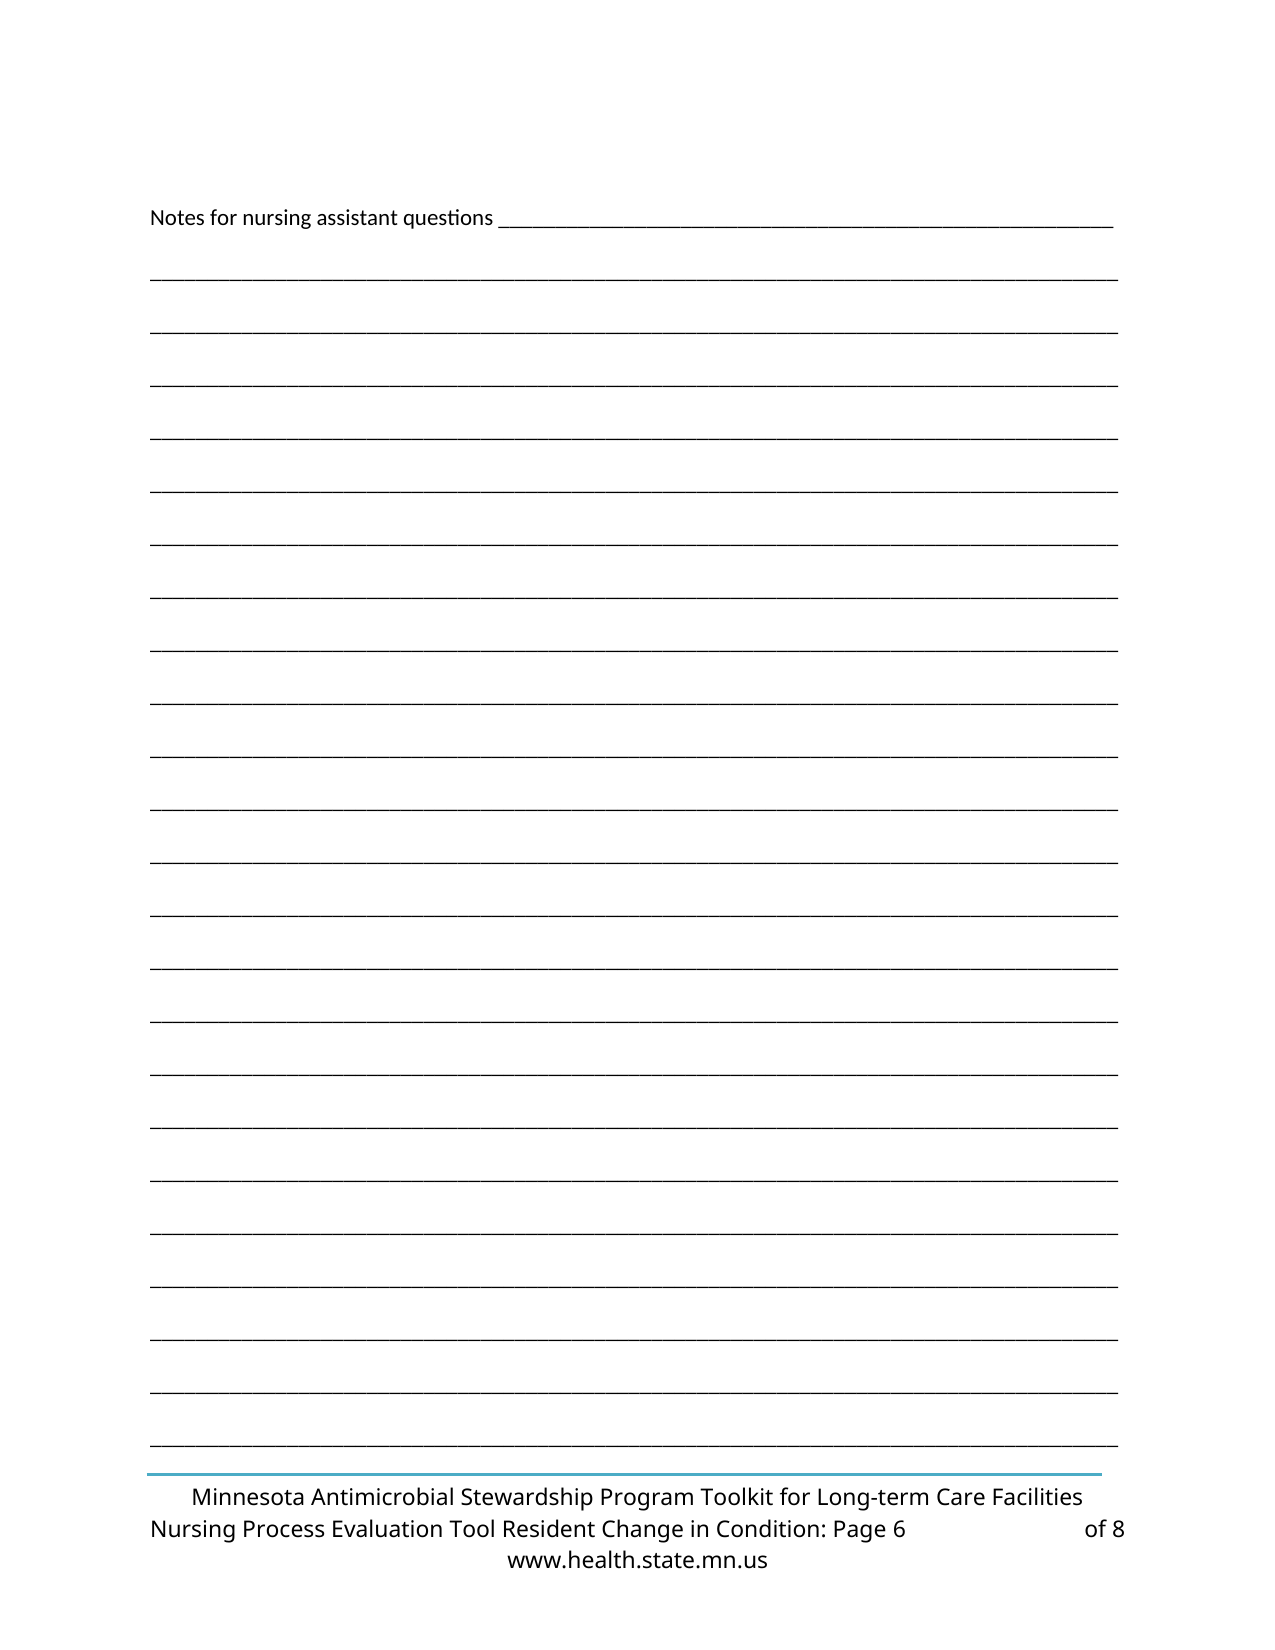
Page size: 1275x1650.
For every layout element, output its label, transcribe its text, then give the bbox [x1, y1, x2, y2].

text _____________________________________________________________________________________ [150, 521, 1125, 549]
text _____________________________________________________________________________________ [150, 468, 1125, 496]
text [150, 1369, 1125, 1397]
text Notes for nursing assistant questions ______________________________________________________ [150, 203, 1125, 231]
text _____________________________________________________________________________________ [150, 1104, 1125, 1132]
text _____________________________________________________________________________________ [150, 945, 1125, 973]
text _____________________________________________________________________________________ [150, 1316, 1125, 1344]
text _____________________________________________________________________________________ [150, 839, 1125, 867]
text _____________________________________________________________________________________ [150, 892, 1125, 920]
text _____________________________________________________________________________________ [150, 415, 1125, 443]
text _____________________________________________________________________________________ [150, 998, 1125, 1026]
text _____________________________________________________________________________________ [150, 1157, 1125, 1185]
text _____________________________________________________________________________________ [150, 1263, 1125, 1291]
text _____________________________________________________________________________________ [150, 574, 1125, 602]
text _____________________________________________________________________________________ [150, 1051, 1125, 1079]
text _____________________________________________________________________________________ [150, 362, 1125, 390]
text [150, 256, 1125, 284]
text _____________________________________________________________________________________ [150, 627, 1125, 655]
text _____________________________________________________________________________________ [150, 786, 1125, 814]
text _____________________________________________________________________________________ [150, 1210, 1125, 1238]
text _____________________________________________________________________________________ [150, 680, 1125, 708]
text _____________________________________________________________________________________ [150, 733, 1125, 761]
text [150, 1422, 1125, 1451]
text _____________________________________________________________________________________ [150, 309, 1125, 337]
